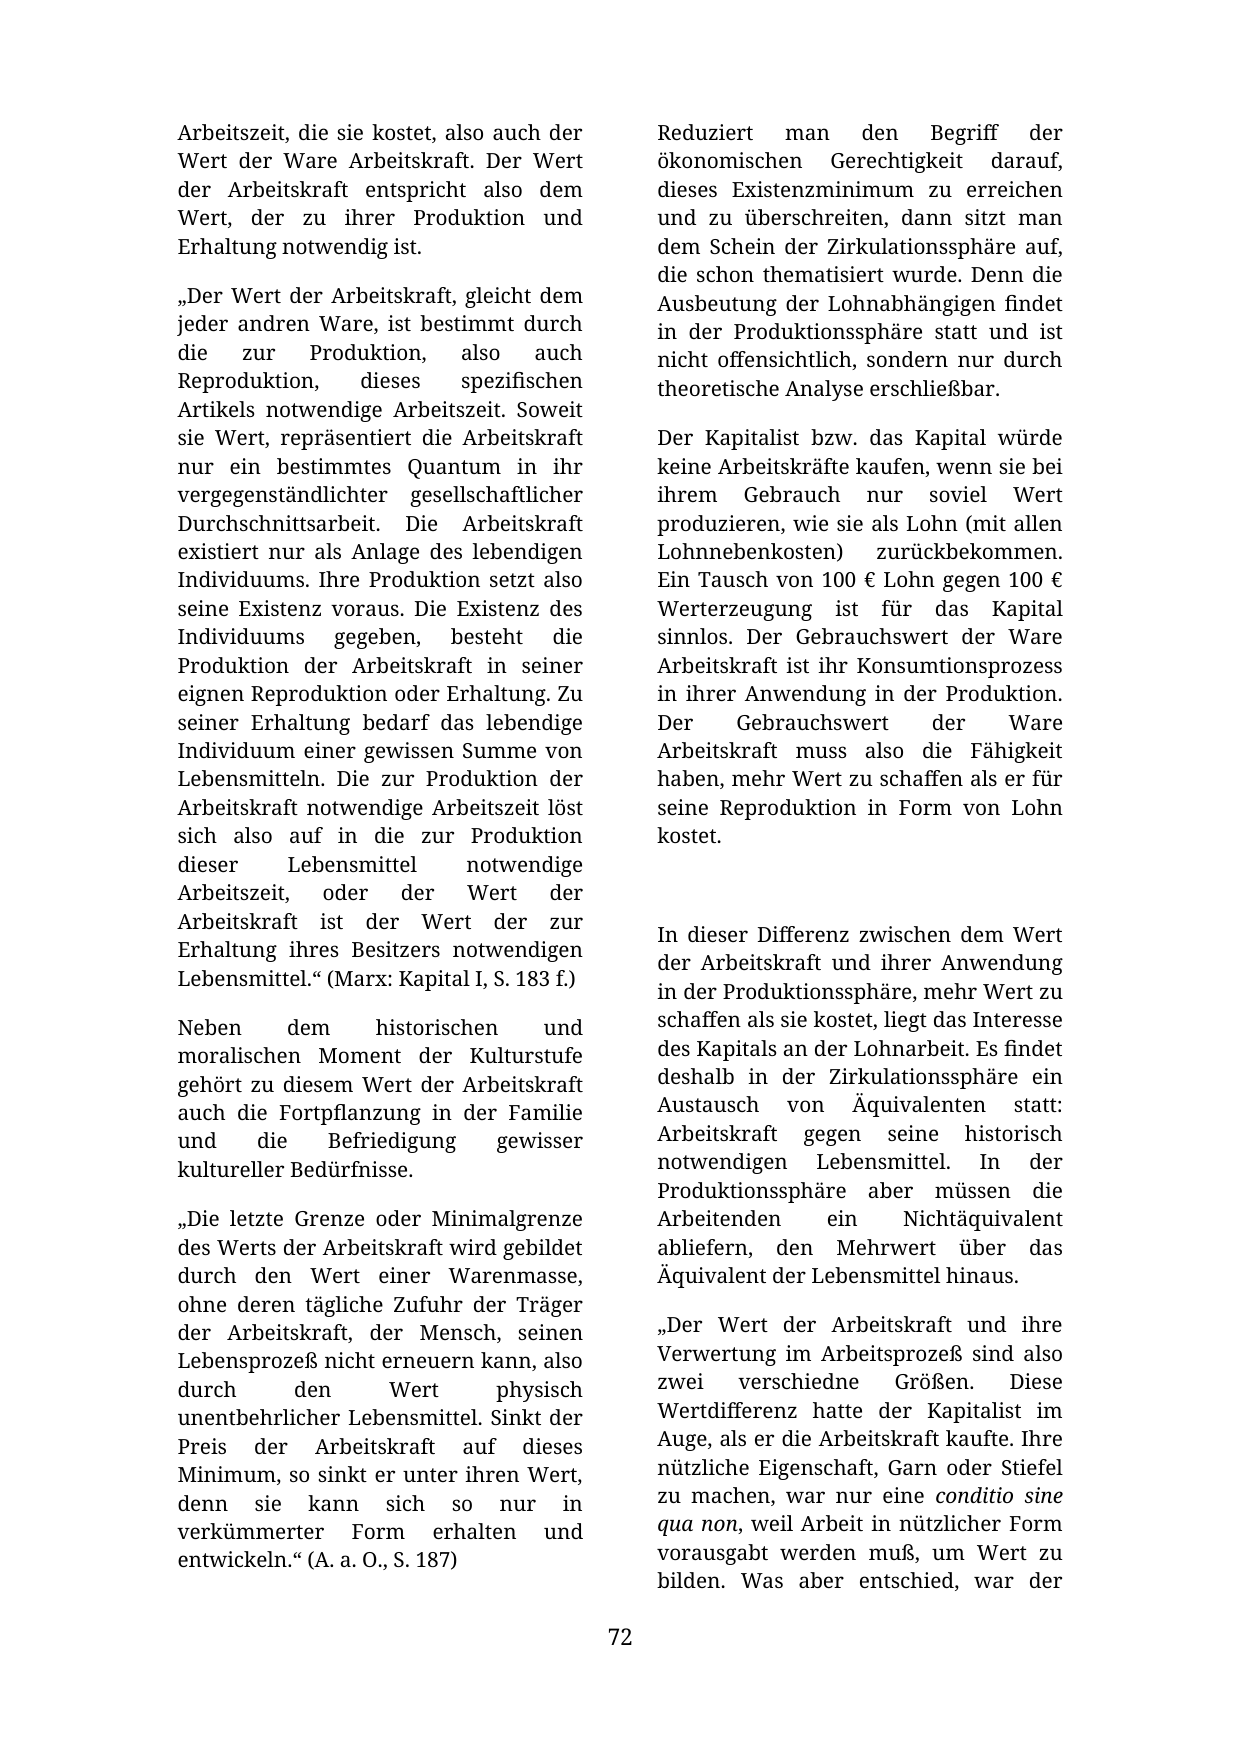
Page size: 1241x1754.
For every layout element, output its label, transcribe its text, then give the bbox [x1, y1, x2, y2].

text Neben dem historischen und moralischen Moment der Kulturstufe gehört zu diesem Wert der Arbeitskraft auch die Fortpflanzung in der Familie und die Befriedigung gewisser kultureller Bedürfnisse. [177, 1013, 583, 1183]
text Reduziert man den Begriff der ökonomischen Gerechtigkeit darauf, dieses Existenzminimum zu erreichen und zu überschreiten, dann sitzt man dem Schein der Zirkulationssphäre auf, die schon thematisiert wurde. Denn die Ausbeutung der Lohnabhängigen findet in der Produktionssphäre statt und ist nicht offensichtlich, sondern nur durch theoretische Analyse erschließbar. [657, 118, 1063, 402]
text „Der Wert der Arbeitskraft, gleicht dem jeder andren Ware, ist bestimmt durch die zur Produktion, also auch Reproduktion, dieses spezifischen Artikels notwendige Arbeitszeit. Soweit sie Wert, repräsentiert die Arbeitskraft nur ein bestimmtes Quantum in ihr vergegenständlichter gesellschaftlicher Durchschnittsarbeit. Die Arbeitskraft existiert nur als Anlage des lebendigen Individuums. Ihre Produktion setzt also seine Existenz voraus. Die Existenz des Individuums gegeben, besteht die Produktion der Arbeitskraft in seiner eignen Reproduktion oder Erhaltung. Zu seiner Erhaltung bedarf das lebendige Individuum einer gewissen Summe von Lebensmitteln. Die zur Produktion der Arbeitskraft notwendige Arbeitszeit löst sich also auf in die zur Produktion dieser Lebensmittel notwendige Arbeitszeit, oder der Wert der Arbeitskraft ist der Wert der zur Erhaltung ihres Besitzers notwendigen Lebensmittel.“ (Marx: Kapital I, S. 183 f.) [177, 281, 583, 992]
text Der Kapitalist bzw. das Kapital würde keine Arbeitskräfte kaufen, wenn sie bei ihrem Gebrauch nur soviel Wert produzieren, wie sie als Lohn (mit allen Lohnnebenkosten) zurückbekommen. Ein Tausch von 100 € Lohn gegen 100 € Werterzeugung ist für das Kapital sinnlos. Der Gebrauchswert der Ware Arbeitskraft ist ihr Konsumtionsprozess in ihrer Anwendung in der Produktion. Der Gebrauchswert der Ware Arbeitskraft muss also die Fähigkeit haben, mehr Wert zu schaffen als er für seine Reproduktion in Form von Lohn kostet. [657, 423, 1063, 850]
text In dieser Differenz zwischen dem Wert der Arbeitskraft und ihrer Anwendung in der Produktionssphäre, mehr Wert zu schaffen als sie kostet, liegt das Interesse des Kapitals an der Lohnarbeit. Es findet deshalb in der Zirkulationssphäre ein Austausch von Äquivalenten statt: Arbeitskraft gegen seine historisch notwendigen Lebensmittel. In der Produktionssphäre aber müssen die Arbeitenden ein Nichtäquivalent abliefern, den Mehrwert über das Äquivalent der Lebensmittel hinaus. [657, 920, 1063, 1290]
text „Die letzte Grenze oder Minimalgrenze des Werts der Arbeitskraft wird gebildet durch den Wert einer Warenmasse, ohne deren tägliche Zufuhr der Träger der Arbeitskraft, der Mensch, seinen Lebensprozeß nicht erneuern kann, also durch den Wert physisch unentbehrlicher Lebensmittel. Sinkt der Preis der Arbeitskraft auf dieses Minimum, so sinkt er unter ihren Wert, denn sie kann sich so nur in verkümmerter Form erhalten und entwickeln.“ (A. a. O., S. 187) [177, 1204, 583, 1574]
